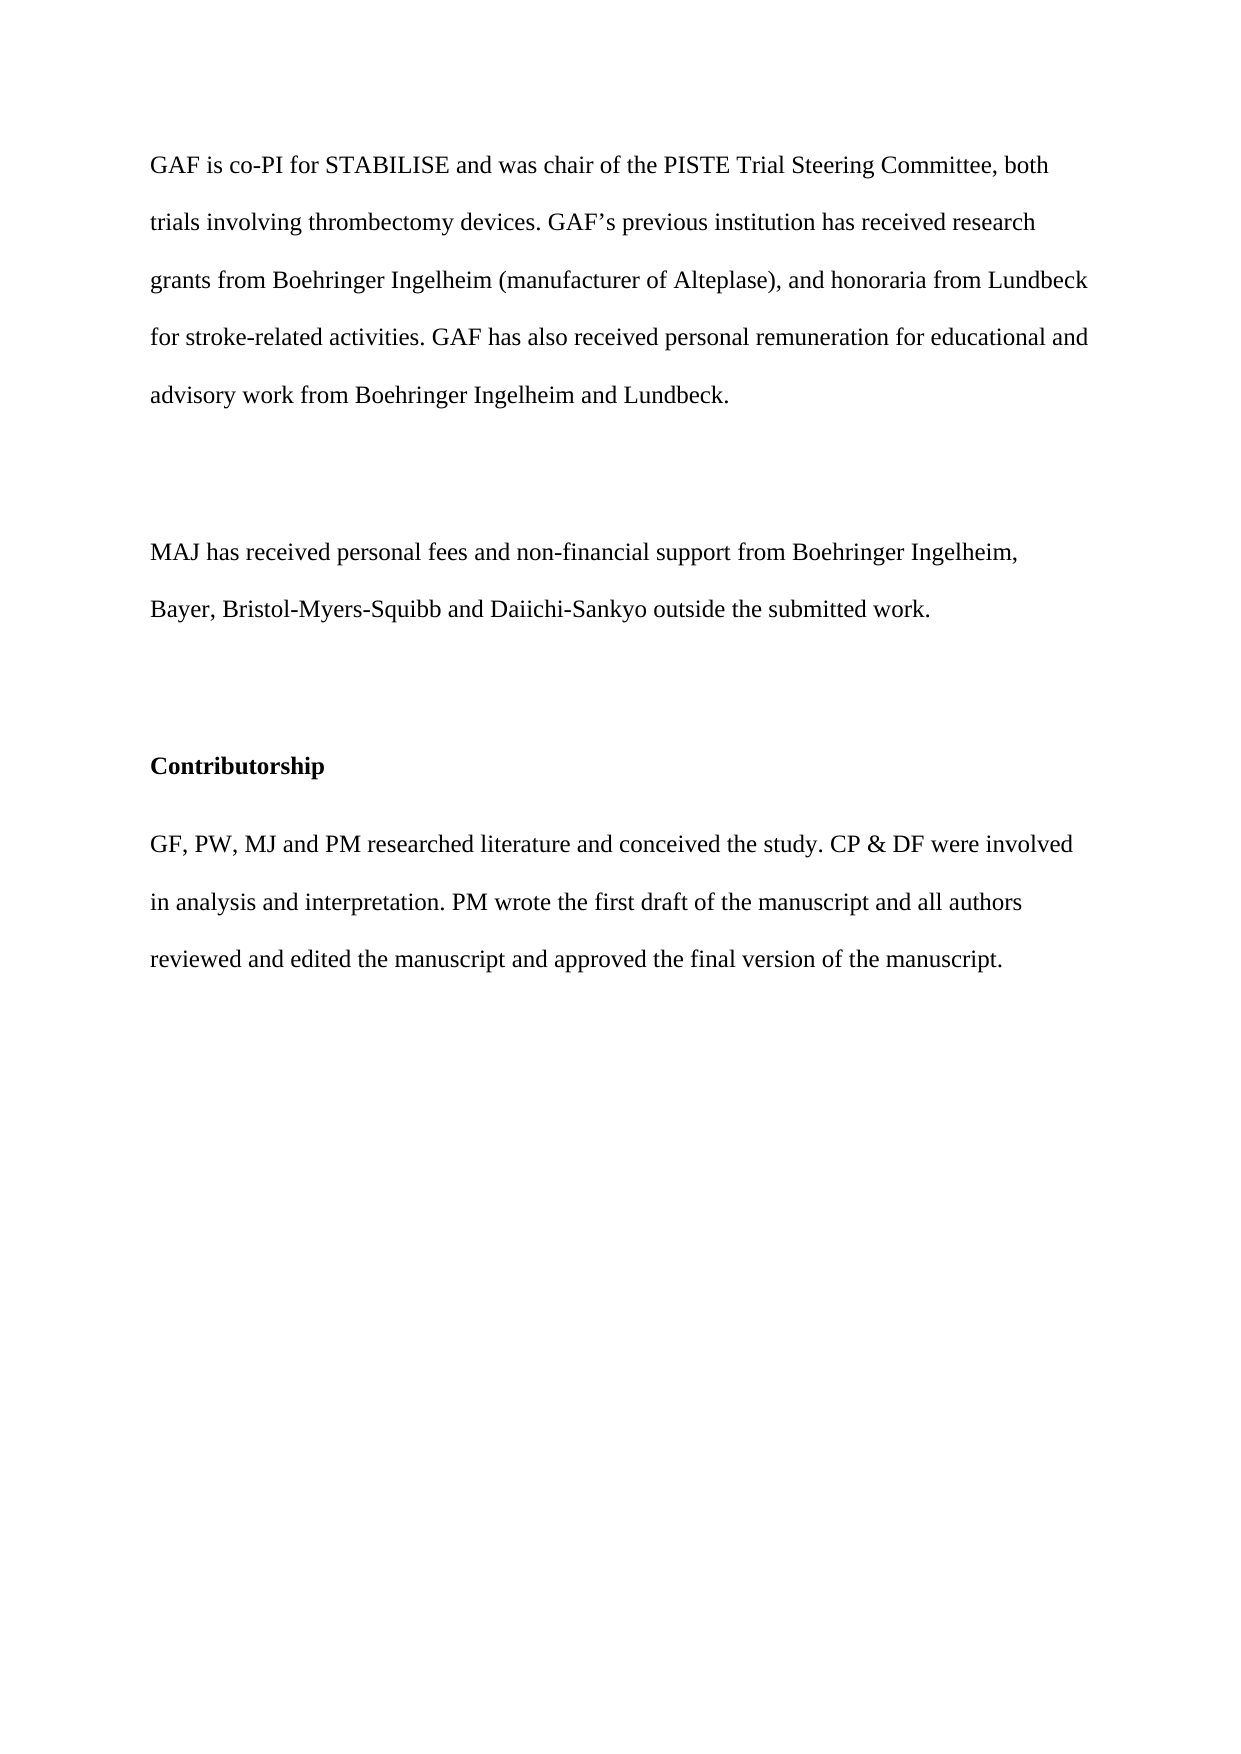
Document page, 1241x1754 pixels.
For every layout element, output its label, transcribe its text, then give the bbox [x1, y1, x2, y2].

text Contributorship [150, 751, 1090, 779]
text GF, PW, MJ and PM researched literature and conceived the study. CP & DF were involved in analysis and interpretation. PM wrote the first draft of the manuscript and all authors reviewed and edited the manuscript and approved the final version of the manuscript. [150, 829, 1090, 973]
text MAJ has received personal fees and non-financial support from Boehringer Ingelheim, Bayer, Bristol-Myers-Squibb and Daiichi-Sankyo outside the submitted work. [150, 537, 1090, 623]
text GAF is co-PI for STABILISE and was chair of the PISTE Trial Steering Committee, both trials involving thrombectomy devices. GAF’s previous institution has received research grants from Boehringer Ingelheim (manufacturer of Alteplase), and honoraria from Lundbeck for stroke-related activities. GAF has also received personal remuneration for educational and advisory work from Boehringer Ingelheim and Lundbeck. [150, 150, 1090, 409]
